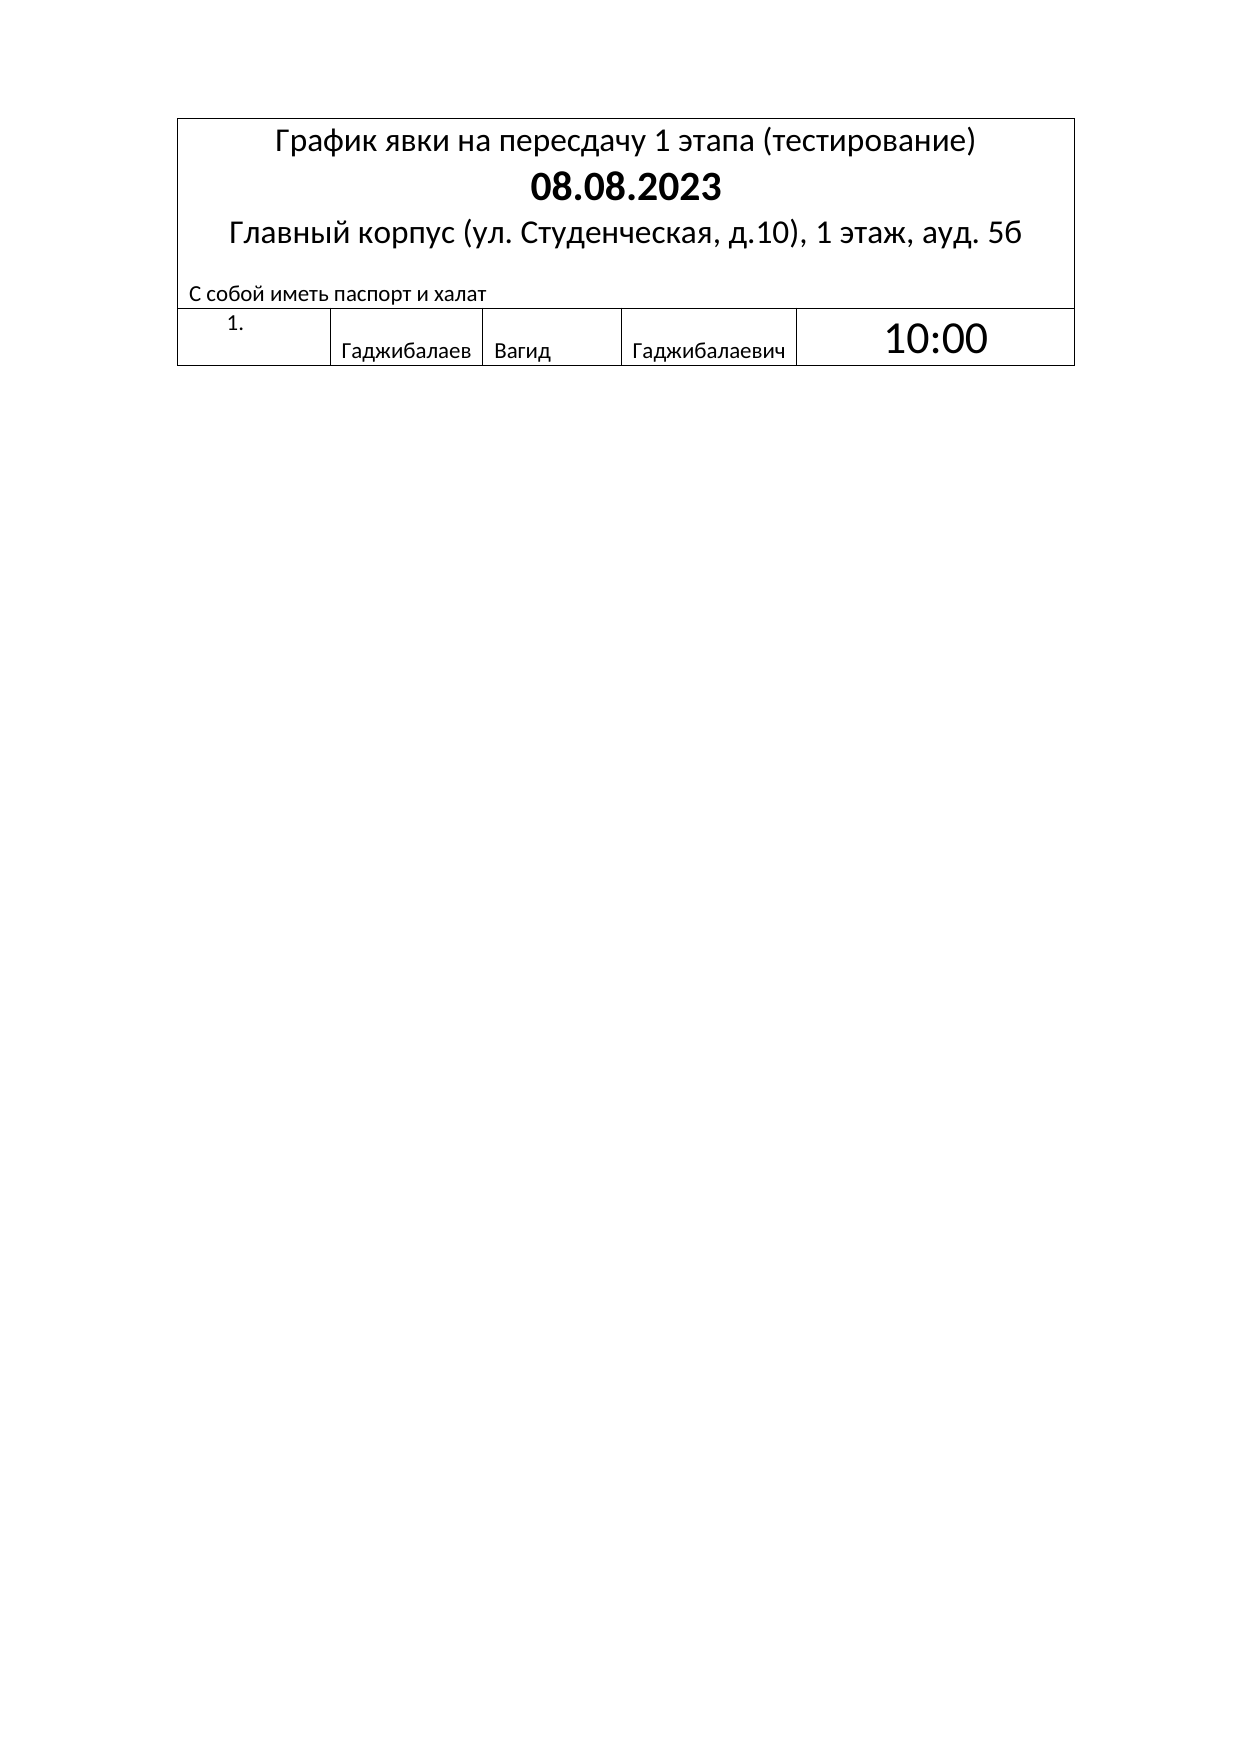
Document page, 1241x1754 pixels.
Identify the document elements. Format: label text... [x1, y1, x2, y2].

table_cell Вагид [483, 309, 621, 364]
table_header График явки на пересдачу 1 этапа (тестирование) 08.08.2023 Главный корпус (ул. Студенческая, д.10), 1 этаж, ауд. 5б С собой иметь паспорт и халат [178, 119, 1074, 307]
table_cell [178, 309, 330, 364]
table_cell 10:00 [797, 309, 1074, 364]
table_cell Гаджибалаевич [622, 309, 796, 364]
table_cell Гаджибалаев [331, 309, 482, 364]
